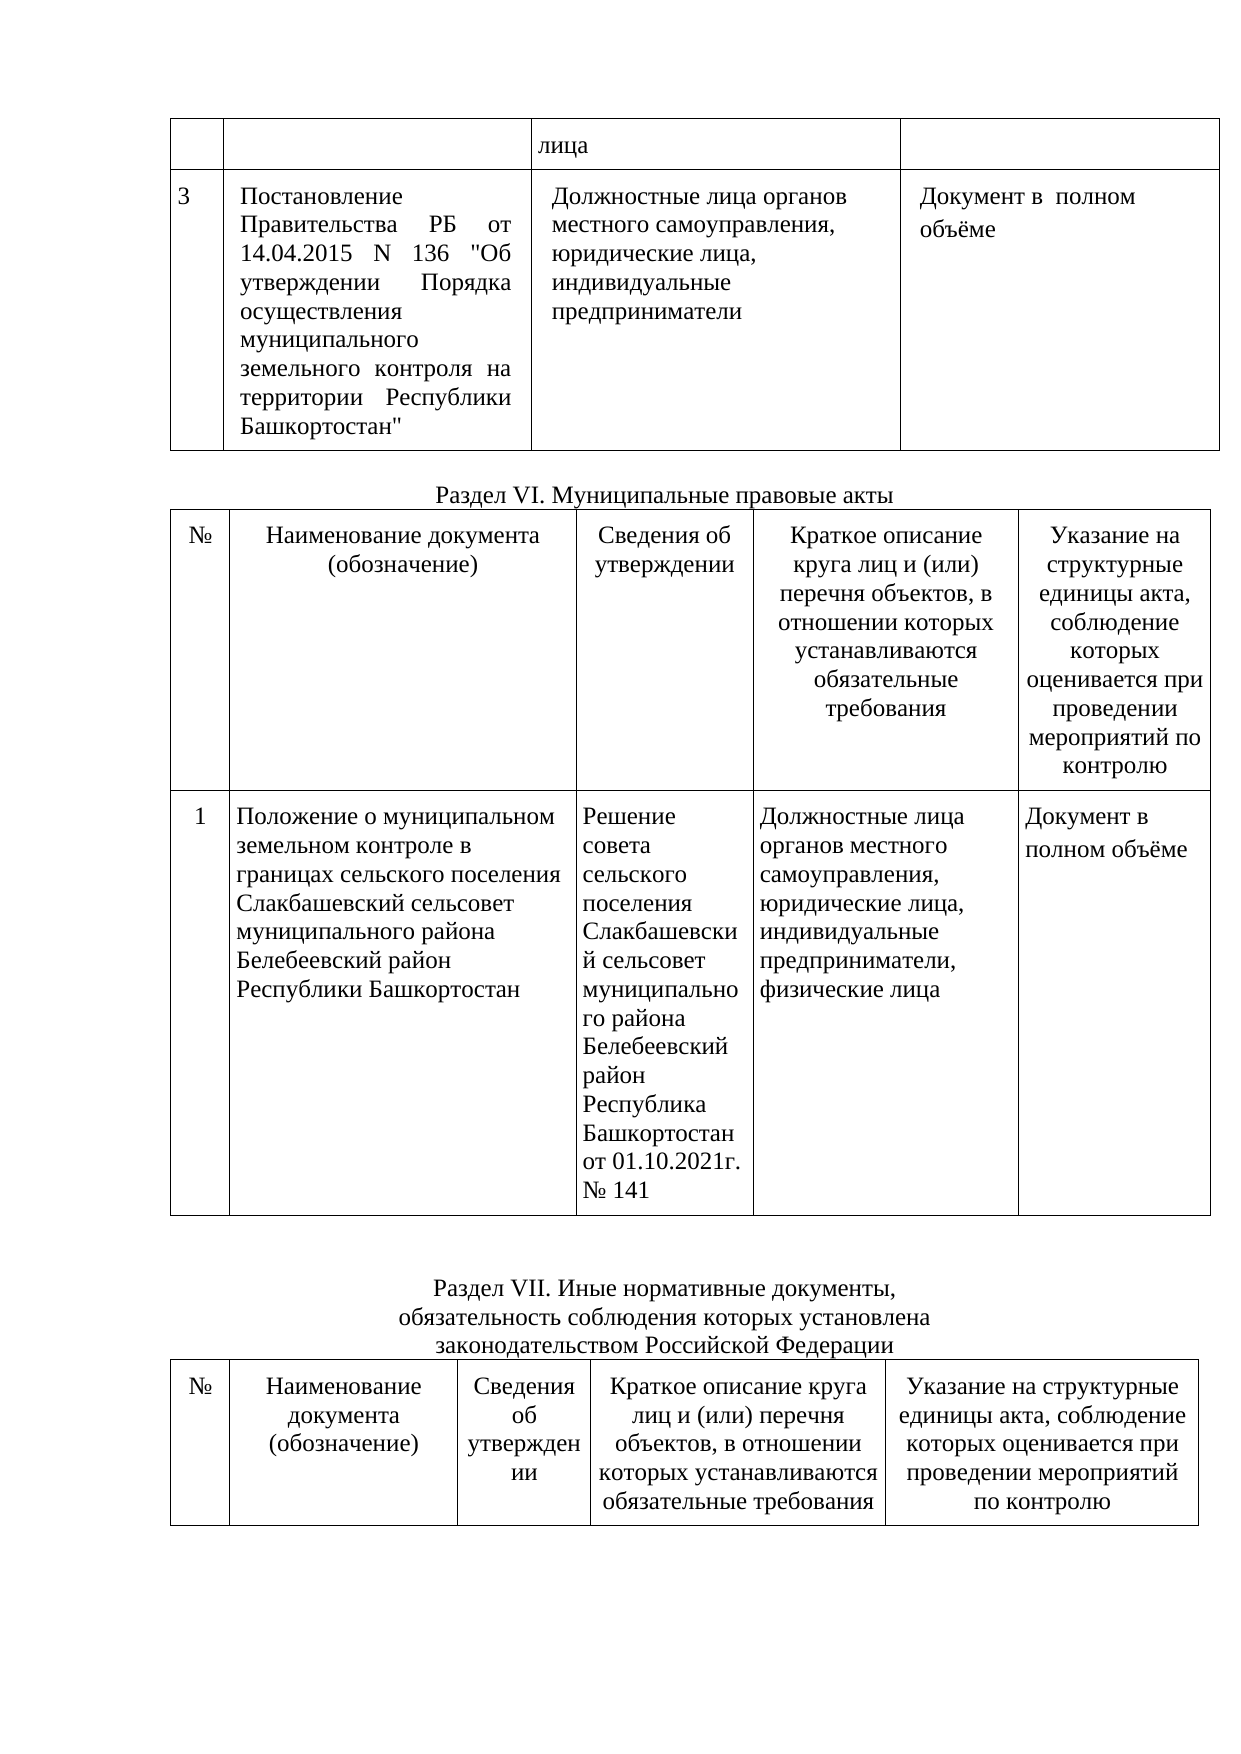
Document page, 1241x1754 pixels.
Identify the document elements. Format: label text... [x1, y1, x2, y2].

table_cell Положение о муниципальном земельном контроле в границах сельского поселения Слакбашевский сельсовет муниципального района Белебеевский район Республики Башкортостан [230, 791, 576, 1214]
table_cell Решение совета сельского поселения Слакбашевский сельсовет муниципального района Белебеевский район Республика Башкортостан от 01.10.2021г. № 141 [577, 791, 753, 1214]
table_cell 1 [171, 791, 229, 1214]
table_cell Постановление Правительства РБ от 14.04.2015 N 136 "Об утверждении Порядка осуществления муниципального земельного контроля на территории Республики Башкортостан" [224, 170, 531, 450]
table_header Сведения об утверждении [577, 510, 753, 790]
table_header Сведения об утверждении [458, 1360, 590, 1525]
table_header Указание на структурные единицы акта, соблюдение которых оценивается при проведении мероприятий по контролю [886, 1360, 1198, 1525]
table_header Краткое описание круга лиц и (или) перечня объектов, в отношении которых устанавливаются обязательные требования [591, 1360, 885, 1525]
table_header № [171, 1360, 229, 1525]
table_header Наименование документа (обозначение) [230, 510, 576, 790]
table_header № [171, 510, 229, 790]
text законодательством Российской Федерации [177, 1331, 1152, 1359]
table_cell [224, 119, 531, 169]
table_header Указание на структурные единицы акта, соблюдение которых оценивается при проведении мероприятий по контролю [1019, 510, 1210, 790]
table_cell Должностные лица органов местного самоуправления, юридические лица, индивидуальные предприниматели, физические лица [754, 791, 1018, 1214]
text обязательность соблюдения которых установлена [177, 1302, 1152, 1331]
text Раздел VII. Иные нормативные документы, [177, 1273, 1152, 1302]
table_cell 2 [171, 119, 223, 169]
table_cell 3 [171, 170, 223, 450]
table_cell Документ в полном объёме [901, 170, 1219, 450]
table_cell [901, 119, 1219, 169]
table_cell Документ в полном объёме [1019, 791, 1210, 1214]
table_header Наименование документа (обозначение) [230, 1360, 457, 1525]
text Раздел VI. Муниципальные правовые акты [177, 480, 1152, 509]
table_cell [532, 119, 900, 169]
table_header Краткое описание круга лиц и (или) перечня объектов, в отношении которых устанавливаются обязательные требования [754, 510, 1018, 790]
table_cell Должностные лица органов местного самоуправления, юридические лица, индивидуальные предприниматели [532, 170, 900, 450]
